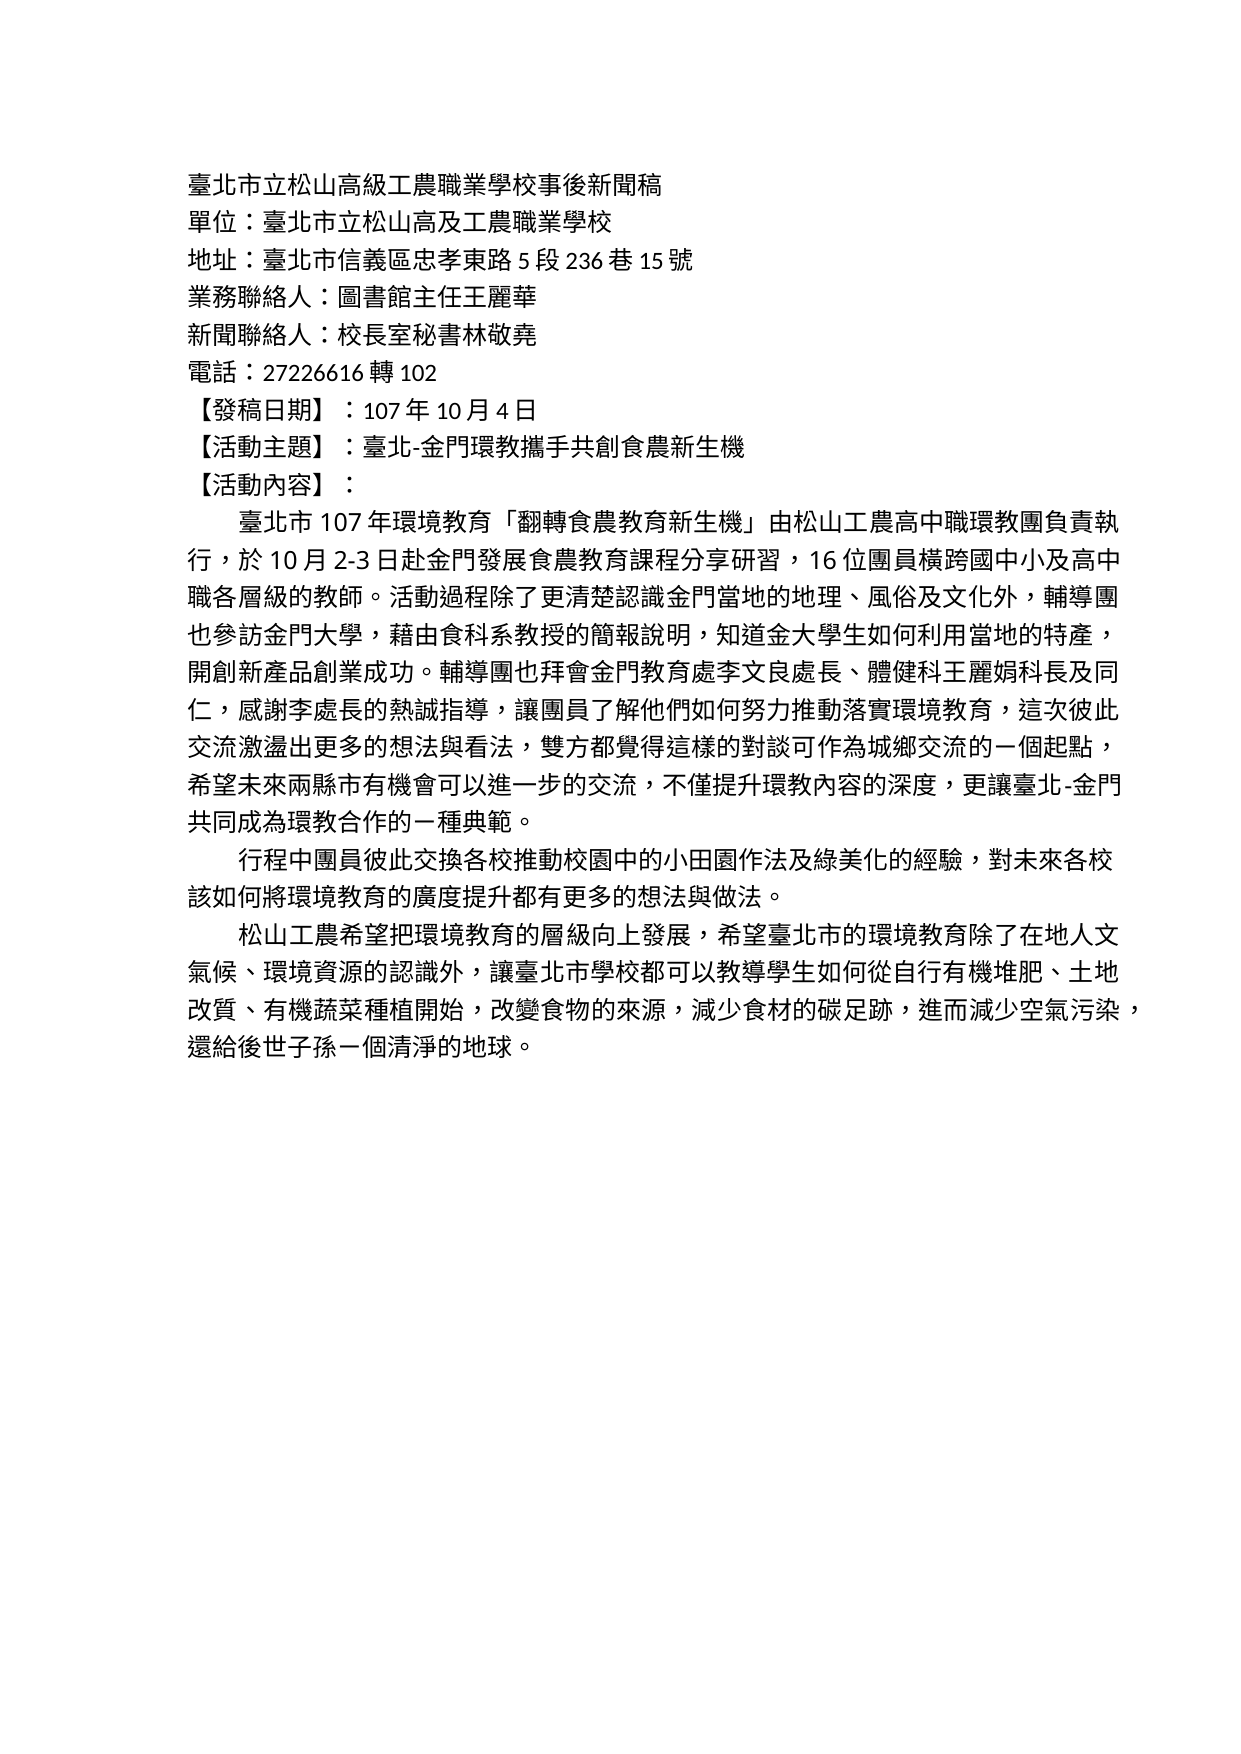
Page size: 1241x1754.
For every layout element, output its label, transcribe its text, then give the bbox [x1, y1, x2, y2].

text 新聞聯絡人：校長室秘書林敬堯 [187, 314, 1122, 352]
text 業務聯絡人：圖書館主任王麗華 [187, 277, 1122, 314]
text 【活動主題】：臺北-金門環教攜手共創食農新生機 [187, 427, 1122, 464]
text 松山工農希望把環境教育的層級向上發展，希望臺北市的環境教育除了在地人文、氣候、環境資源的認識外，讓臺北市學校都可以教導學生如何從自行有機堆肥、土地改質、有機蔬菜種植開始，改變食物的來源，減少食材的碳足跡，進而減少空氣污染，還給後世子孫ㄧ個清淨的地球。 [187, 914, 1122, 1064]
text 臺北市立松山高級工農職業學校事後新聞稿 [187, 164, 1122, 202]
text 行程中團員彼此交換各校推動校園中的小田園作法及綠美化的經驗，對未來各校該如何將環境教育的廣度提升都有更多的想法與做法。 [187, 839, 1122, 914]
text 【活動內容】： [187, 464, 1122, 502]
text 電話：27226616轉102 [187, 352, 1122, 389]
text 地址：臺北市信義區忠孝東路5段236巷15號 [187, 239, 1122, 277]
text 單位：臺北市立松山高及工農職業學校 [187, 202, 1122, 239]
text 【發稿日期】：107年10月4日 [187, 389, 1122, 427]
text 臺北市107年環境教育「翻轉食農教育新生機」由松山工農高中職環教團負責執行，於10月2-3日赴金門發展食農教育課程分享研習，16位團員橫跨國中小及高中職各層級的教師。活動過程除了更清楚認識金門當地的地理、風俗及文化外，輔導團也參訪金門大學，藉由食科系教授的簡報說明，知道金大學生如何利用當地的特產，開創新產品創業成功。輔導團也拜會金門教育處李文良處長、體健科王麗娟科長及同仁，感謝李處長的熱誠指導，讓團員了解他們如何努力推動落實環境教育，這次彼此交流激盪出更多的想法與看法，雙方都覺得這樣的對談可作為城鄉交流的ㄧ個起點，希望未來兩縣市有機會可以進一步的交流，不僅提升環教內容的深度，更讓臺北-金門共同成為環教合作的ㄧ種典範。 [187, 502, 1122, 839]
